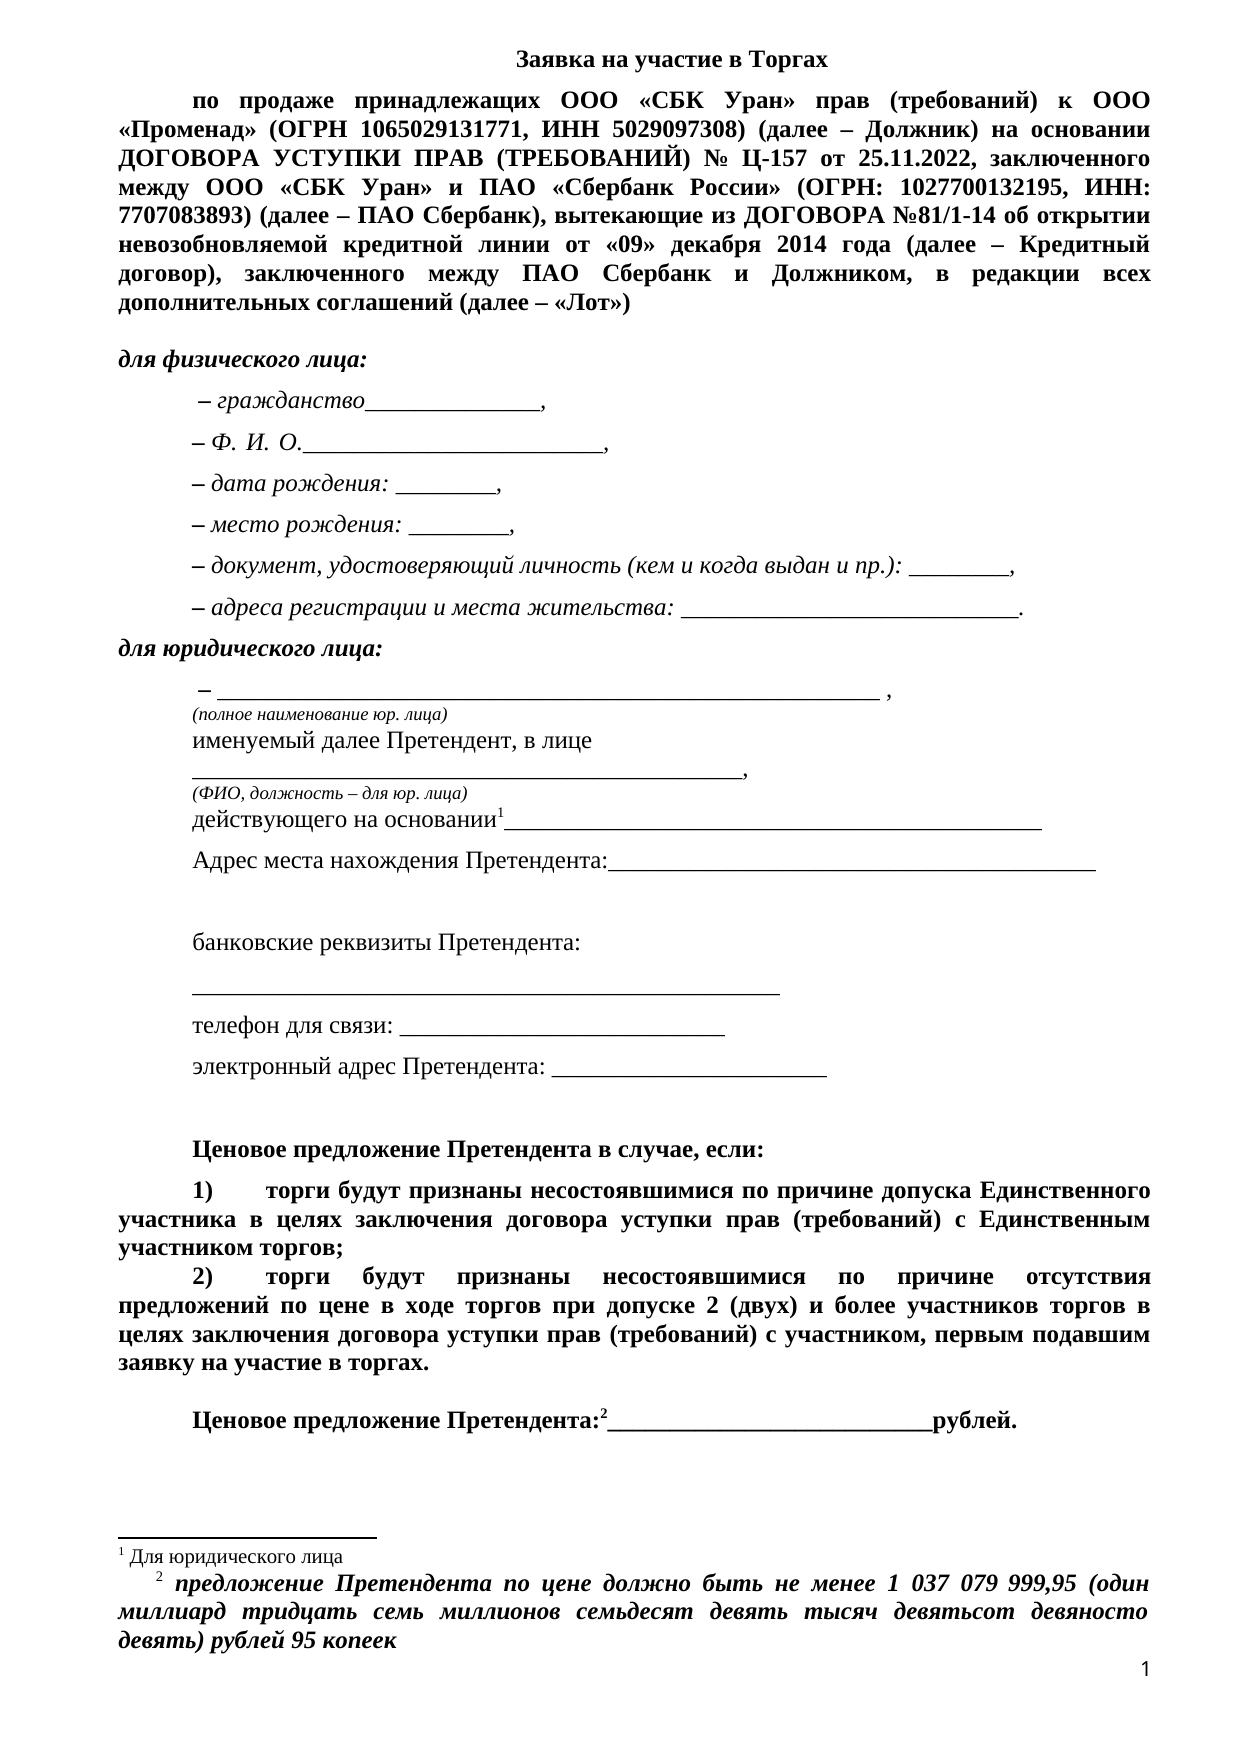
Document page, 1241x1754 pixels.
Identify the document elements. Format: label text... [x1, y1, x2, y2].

list торги будут признаны несостоявшимися по причине отсутствия предложений по цене в ходе торгов при допуске 2 (двух) и более участников торгов в целях заключения договора уступки прав (требований) с участником, первым подавшим заявку на участие в торгах. [118, 1261, 1152, 1376]
text именуемый далее Претендент, в лице ____________________________________________, [192, 725, 1152, 782]
text действующего на основании___________________________________________ [118, 804, 1152, 832]
list Ценовое предложение Претендента:__________________________рублей. [118, 1405, 1152, 1434]
text – _____________________________________________________ , [118, 674, 1152, 703]
list торги будут признаны несостоявшимися по причине допуска Единственного участника в целях заключения договора уступки прав (требований) с Единственным участником торгов; [118, 1175, 1152, 1261]
text Адрес места нахождения Претендента:_______________________________________ [118, 845, 1152, 874]
text для юридического лица: [118, 633, 1152, 662]
text банковские реквизиты Претендента: [118, 927, 1152, 956]
text Заявка на участие в Торгах [118, 44, 1152, 73]
text – Ф. И. О.________________________, [118, 427, 1152, 456]
text (полное наименование юр. лица) [118, 703, 1152, 725]
text – документ, удостоверяющий личность (кем и когда выдан и пр.): ________, [118, 551, 1152, 579]
text – адреса регистрации и места жительства: ___________________________. [118, 592, 1152, 621]
text – место рождения: ________, [118, 509, 1152, 538]
text по продаже принадлежащих ООО «СБК Уран» прав (требований) к ООО «Променад» (ОГРН 1065029131771, ИНН 5029097308) (далее – Должник) на основании ДОГОВОРА УСТУПКИ ПРАВ (ТРЕБОВАНИЙ) № Ц-157 от 25.11.2022, заключенного между ООО «СБК Уран» и ПАО «Сбербанк России» (ОГРН: 1027700132195, ИНН: 7707083893) (далее – ПАО Сбербанк), вытекающие из ДОГОВОРА №81/1-14 об открытии невозобновляемой кредитной линии от «09» декабря 2014 года (далее – Кредитный договор), заключенного между ПАО Сбербанк и Должником, в редакции всех дополнительных соглашений (далее – «Лот») [118, 86, 1152, 316]
text – гражданство______________, [118, 386, 1152, 414]
text (ФИО, должность – для юр. лица) [118, 782, 1152, 804]
text Ценовое предложение Претендента в случае, если: [118, 1134, 1152, 1162]
text телефон для связи: __________________________ [118, 1010, 1152, 1039]
text электронный адрес Претендента: ______________________ [118, 1051, 1152, 1080]
text – дата рождения: ________, [118, 468, 1152, 497]
text для физического лица: [118, 344, 1152, 373]
text _______________________________________________ [118, 969, 1152, 997]
